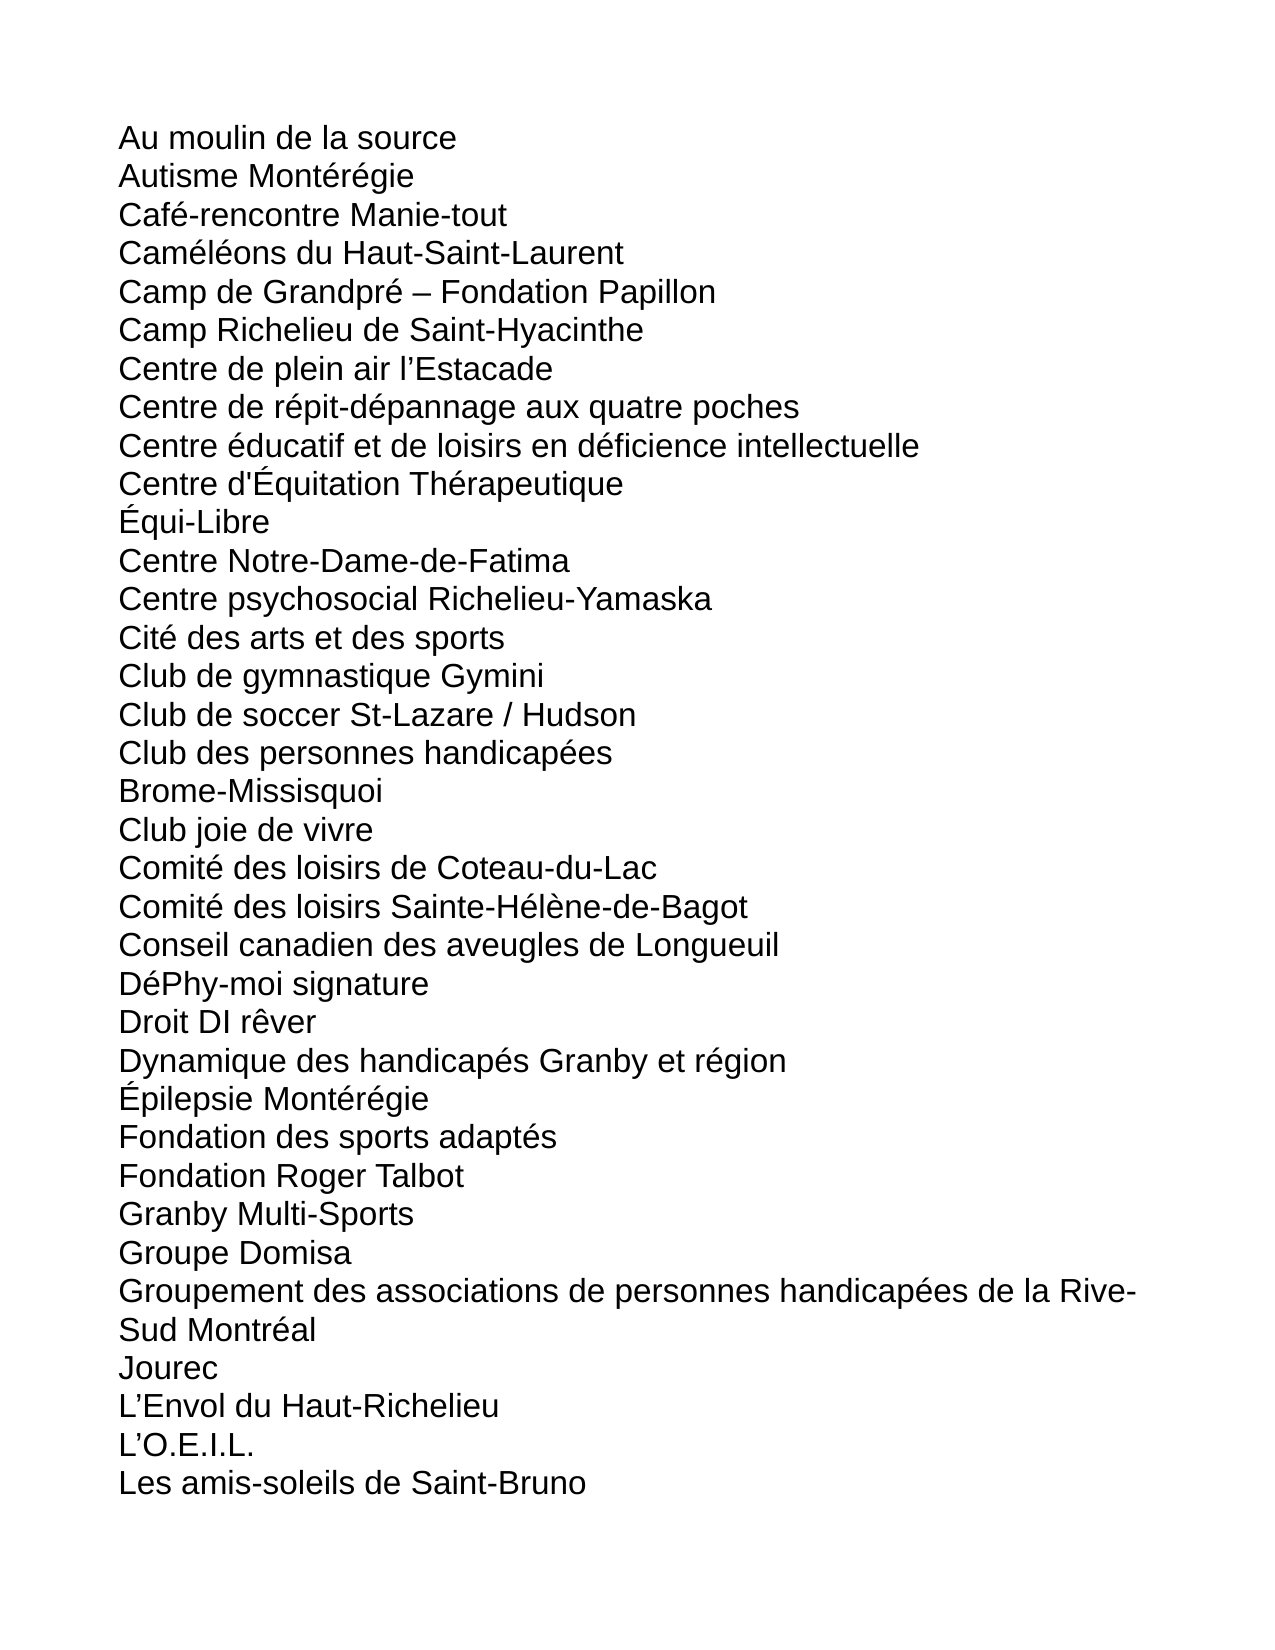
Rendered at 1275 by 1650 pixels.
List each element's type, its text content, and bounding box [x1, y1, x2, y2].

text Centre éducatif et de loisirs en déficience intellectuelle [118, 426, 1157, 464]
text Jourec [118, 1348, 1157, 1387]
text Club joie de vivre [118, 810, 1157, 848]
text Fondation Roger Talbot [118, 1156, 1157, 1194]
text Centre Notre-Dame-de-Fatima [118, 541, 1157, 579]
text Conseil canadien des aveugles de Longueuil [118, 925, 1157, 964]
text Cité des arts et des sports [118, 618, 1157, 656]
text L’O.E.I.L. [118, 1425, 1157, 1463]
text Comité des loisirs Sainte-Hélène-de-Bagot [118, 887, 1157, 925]
text Granby Multi-Sports [118, 1194, 1157, 1233]
text Club de soccer St-Lazare / Hudson [118, 695, 1157, 733]
text Centre d'Équitation Thérapeutique [118, 464, 1157, 502]
text Dynamique des handicapés Granby et région [118, 1041, 1157, 1079]
text Groupe Domisa [118, 1233, 1157, 1271]
text Au moulin de la source [118, 118, 1157, 157]
text Café-rencontre Manie-tout [118, 195, 1157, 233]
text Centre de plein air l’Estacade [118, 349, 1157, 387]
text Autisme Montérégie [118, 157, 1157, 195]
text Camp de Grandpré – Fondation Papillon [118, 272, 1157, 310]
text DéPhy-moi signature [118, 964, 1157, 1002]
text Comité des loisirs de Coteau-du-Lac [118, 848, 1157, 887]
text Club des personnes handicapées [118, 733, 1157, 772]
text Brome-Missisquoi [118, 772, 1157, 810]
text Les amis-soleils de Saint-Bruno [118, 1463, 1157, 1502]
text Club de gymnastique Gymini [118, 656, 1157, 695]
text Centre psychosocial Richelieu-Yamaska [118, 579, 1157, 618]
text Droit DI rêver [118, 1002, 1157, 1041]
text Équi-Libre [118, 502, 1157, 541]
text L’Envol du Haut-Richelieu [118, 1387, 1157, 1425]
text Centre de répit-dépannage aux quatre poches [118, 387, 1157, 426]
text Camp Richelieu de Saint-Hyacinthe [118, 310, 1157, 349]
text Groupement des associations de personnes handicapées de la Rive-Sud Montréal [118, 1271, 1157, 1348]
text Épilepsie Montérégie [118, 1079, 1157, 1117]
text Fondation des sports adaptés [118, 1117, 1157, 1156]
text Caméléons du Haut-Saint-Laurent [118, 233, 1157, 272]
